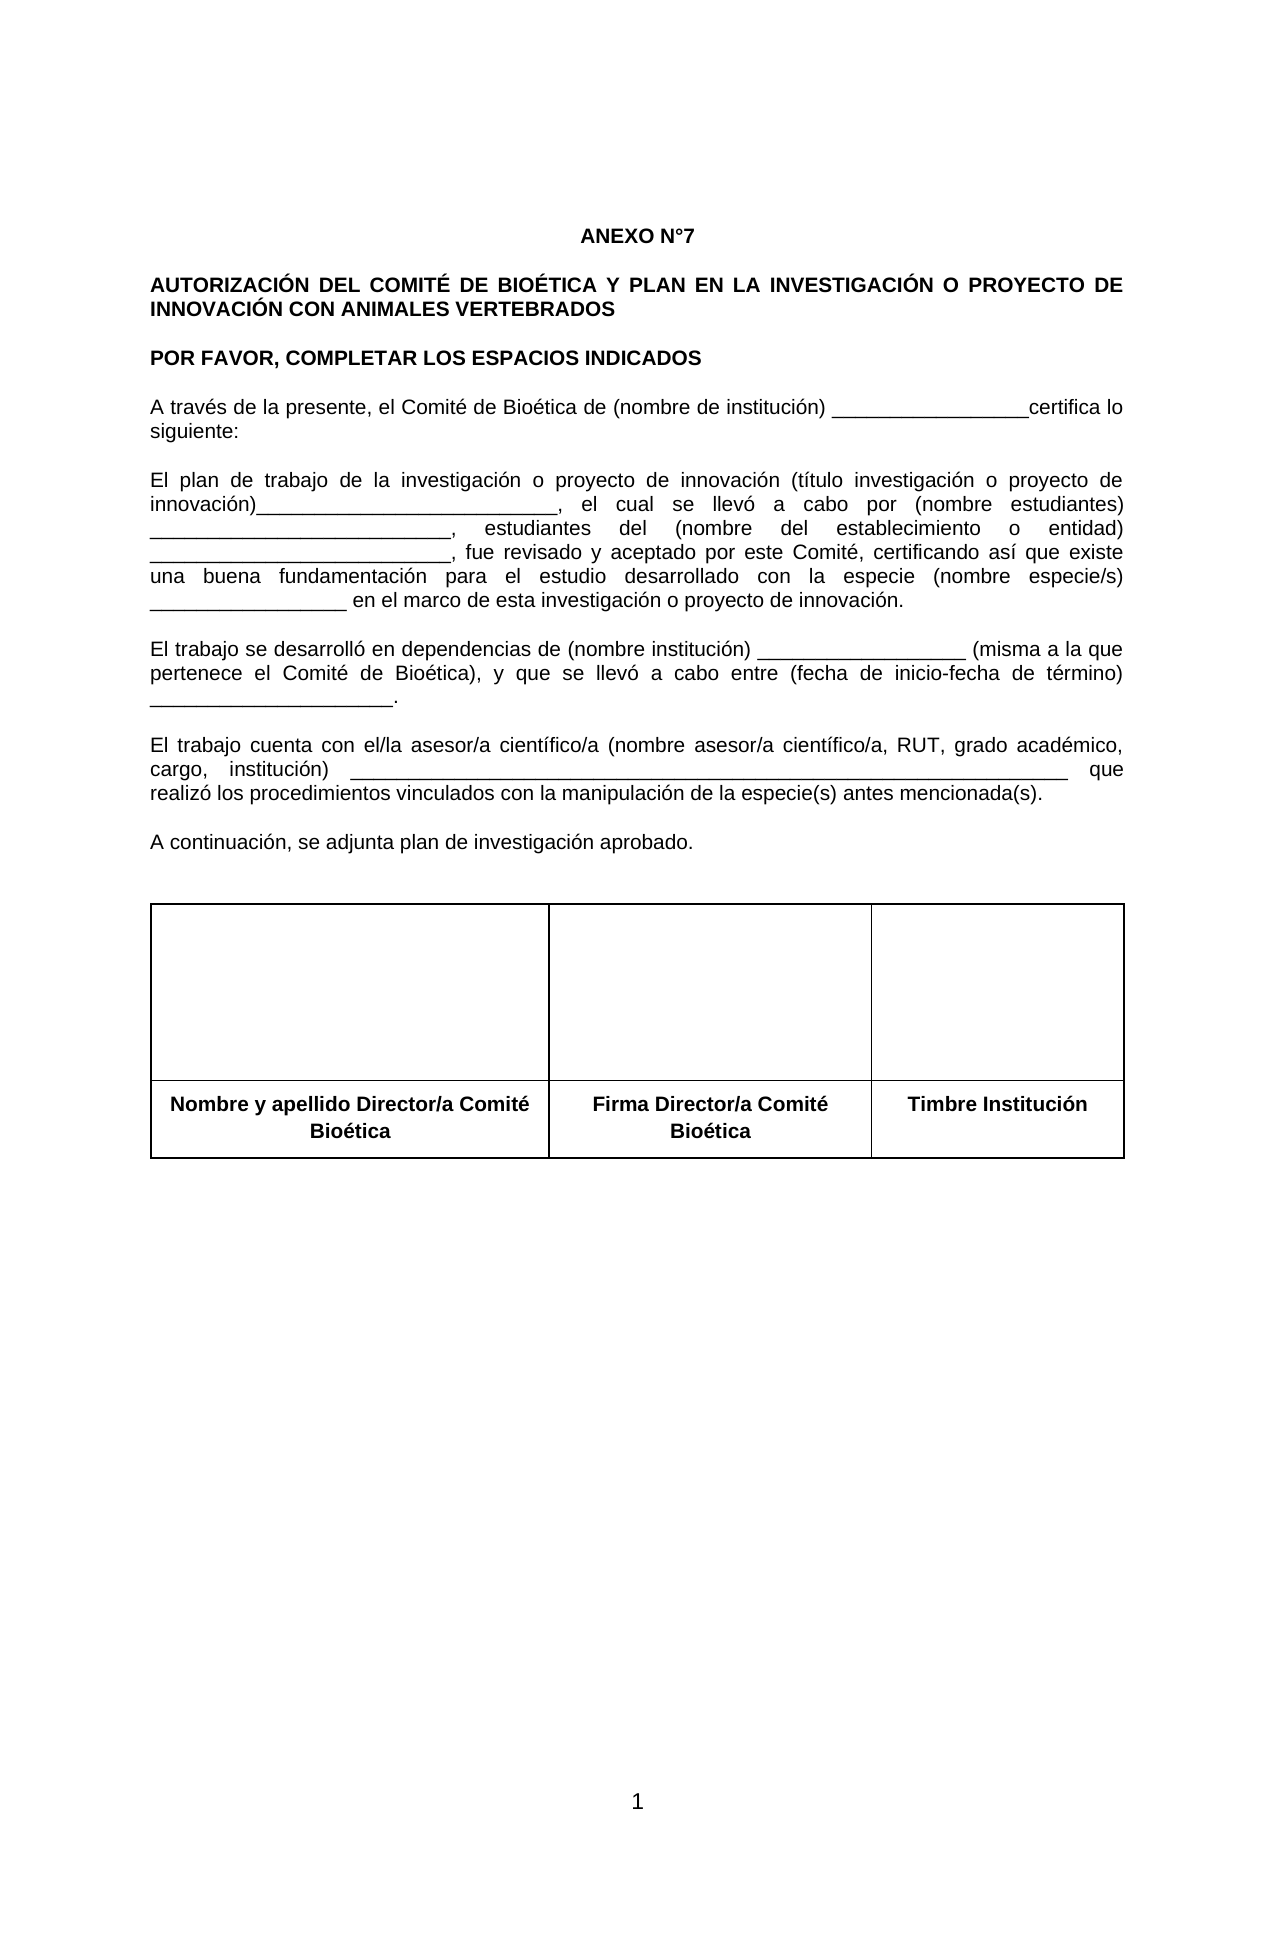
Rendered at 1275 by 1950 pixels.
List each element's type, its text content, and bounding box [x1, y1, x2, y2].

text El plan de trabajo de la investigación o proyecto de innovación (título investigación o proyecto de innovación)__________________________, el cual se llevó a cabo por (nombre estudiantes) __________________________, estudiantes del (nombre del establecimiento o entidad) __________________________, fue revisado y aceptado por este Comité, certificando así que existe una buena fundamentación para el estudio desarrollado con la especie (nombre especie/s) _________________ en el marco de esta investigación o proyecto de innovación. [150, 468, 1125, 611]
table_cell Nombre y apellido Director/a Comité Bioética [152, 1081, 548, 1157]
text El trabajo cuenta con el/la asesor/a científico/a (nombre asesor/a científico/a, RUT, grado académico, cargo, institución) ______________________________________________________________ que realizó los procedimientos vinculados con la manipulación de la especie(s) antes mencionada(s). [150, 733, 1125, 805]
text A continuación, se adjunta plan de investigación aprobado. [150, 830, 1125, 854]
text ANEXO N°7 [150, 224, 1125, 248]
text A través de la presente, el Comité de Bioética de (nombre de institución) _________________certifica lo siguiente: [150, 395, 1125, 443]
table_cell Timbre Institución [872, 1081, 1123, 1157]
text POR FAVOR, COMPLETAR LOS ESPACIOS INDICADOS [150, 346, 1125, 370]
table_header [872, 905, 1123, 1079]
text AUTORIZACIÓN DEL COMITÉ DE BIOÉTICA Y PLAN EN LA INVESTIGACIÓN O PROYECTO DE INNOVACIÓN CON ANIMALES VERTEBRADOS [150, 273, 1125, 321]
table_header [550, 905, 871, 1079]
table_header [152, 905, 548, 1079]
table_cell Firma Director/a Comité Bioética [550, 1081, 871, 1157]
text El trabajo se desarrolló en dependencias de (nombre institución) __________________ (misma a la que pertenece el Comité de Bioética), y que se llevó a cabo entre (fecha de inicio-fecha de término) _____________________. [150, 636, 1125, 708]
